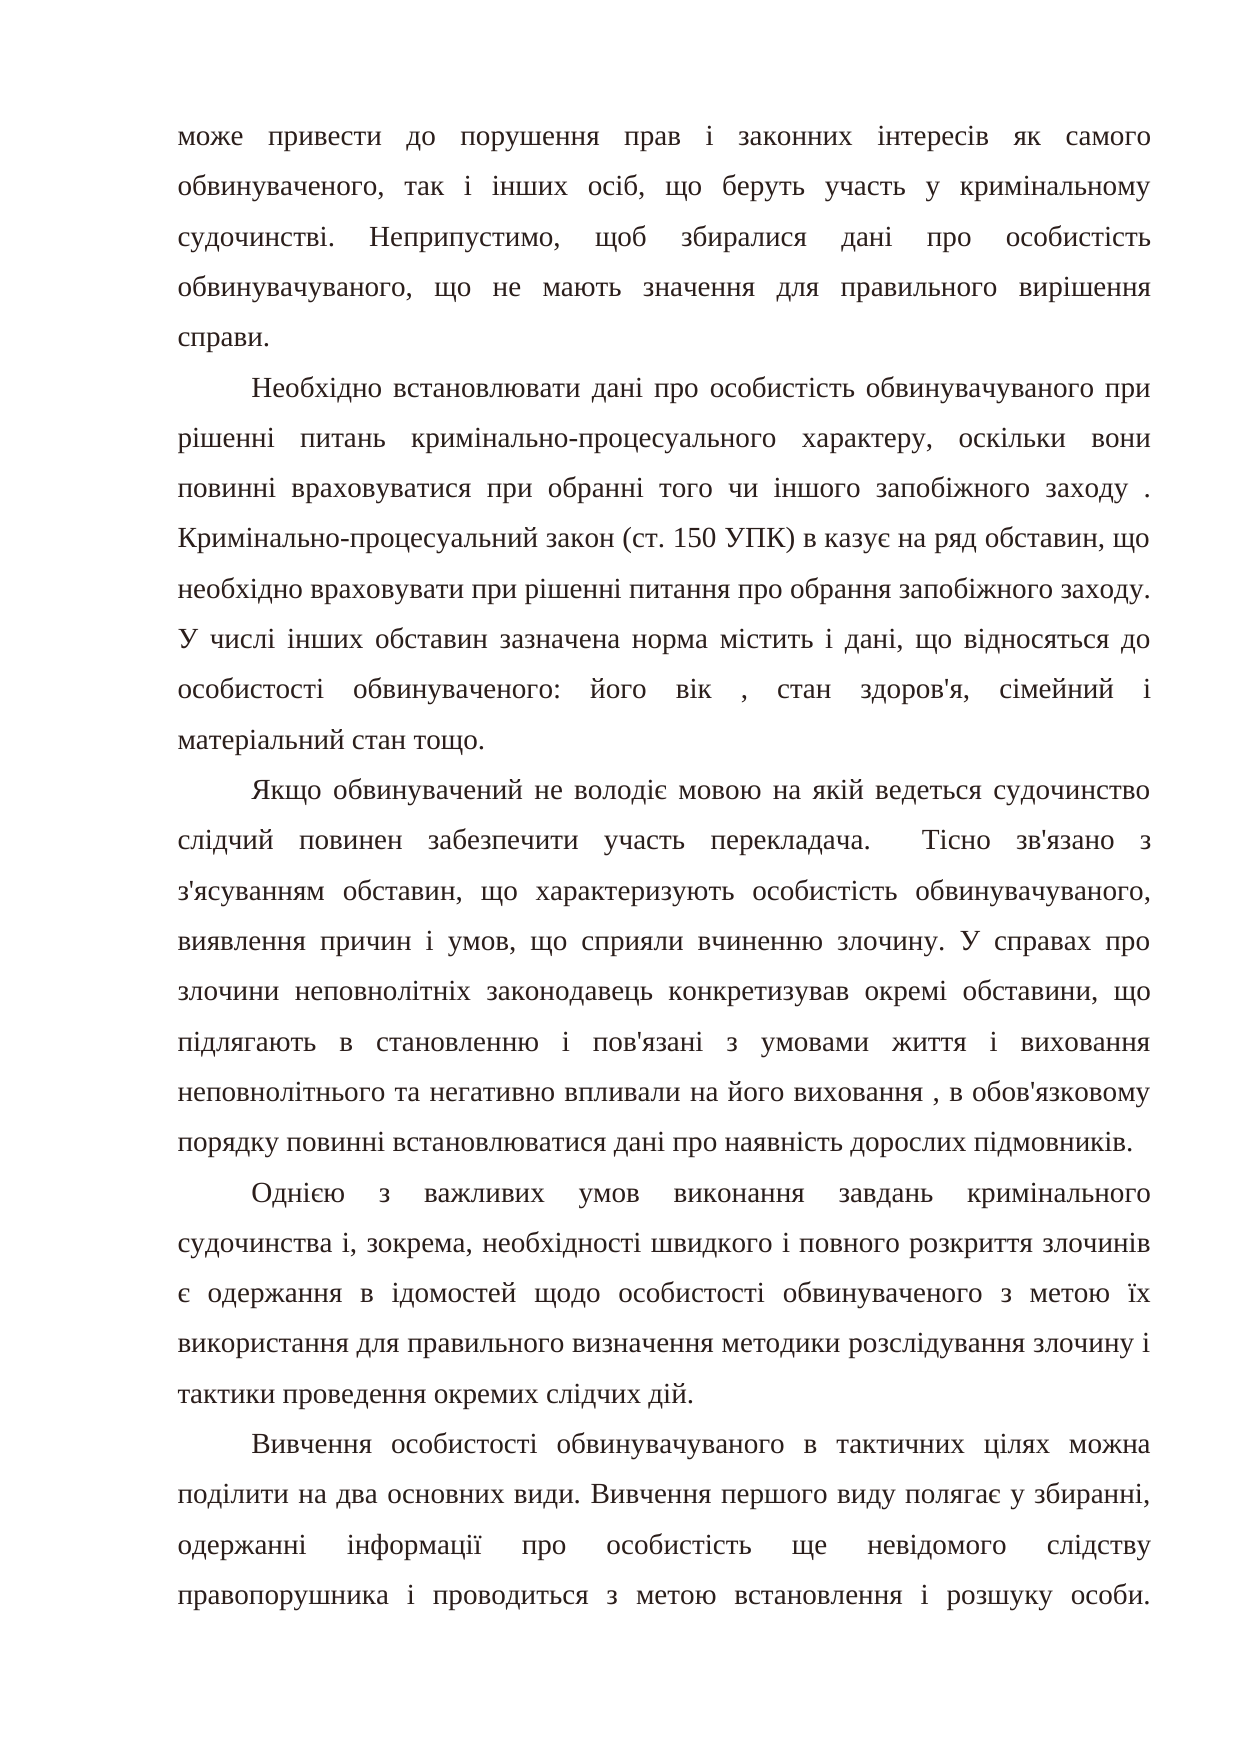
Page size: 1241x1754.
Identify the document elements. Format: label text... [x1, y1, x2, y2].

text Однією з важливих умов виконання завдань кримінального судочинства і, зокрема, необхідності швидкого і повного розкриття злочинів є одержання в ідомостей щодо особистості обвинуваченого з метою їх використання для правильного визначення методики розслідування злочину і тактики проведення окремих слідчих дій. [177, 1175, 1152, 1409]
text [177, 118, 1152, 353]
text Якщо обвинувачений не володіє мовою на якій ведеться судочинство слідчий повинен забезпечити участь перекладача. Тісно зв'язано з з'ясуванням обставин, що характеризують особистість обвинувачуваного, виявлення причин і умов, що сприяли вчиненню злочину. У справах про злочини неповнолітніх законодавець конкретизував окремі обставини, що підлягають в становленню і пов'язані з умовами життя і виховання неповнолітнього та негативно впливали на його виховання , в обов'язковому порядку повинні встановлюватися дані про наявність дорослих підмовників. [177, 772, 1152, 1158]
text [177, 1426, 1152, 1611]
text Необхідно встановлювати дані про особистість обвинувачуваного при рішенні питань кримінально-процесуального характеру, оскільки вони повинні враховуватися при обранні того чи іншого запобіжного заходу . Кримінально-процесуальний закон (ст. 150 УПК) в казує на ряд обставин, що необхідно враховувати при рішенні питання про обрання запобіжного заходу. У числі інших обставин зазначена норма містить і дані, що відносяться до особистості обвинуваченого: його вік , стан здоров'я, сімейний і матеріальний стан тощо. [177, 370, 1152, 755]
